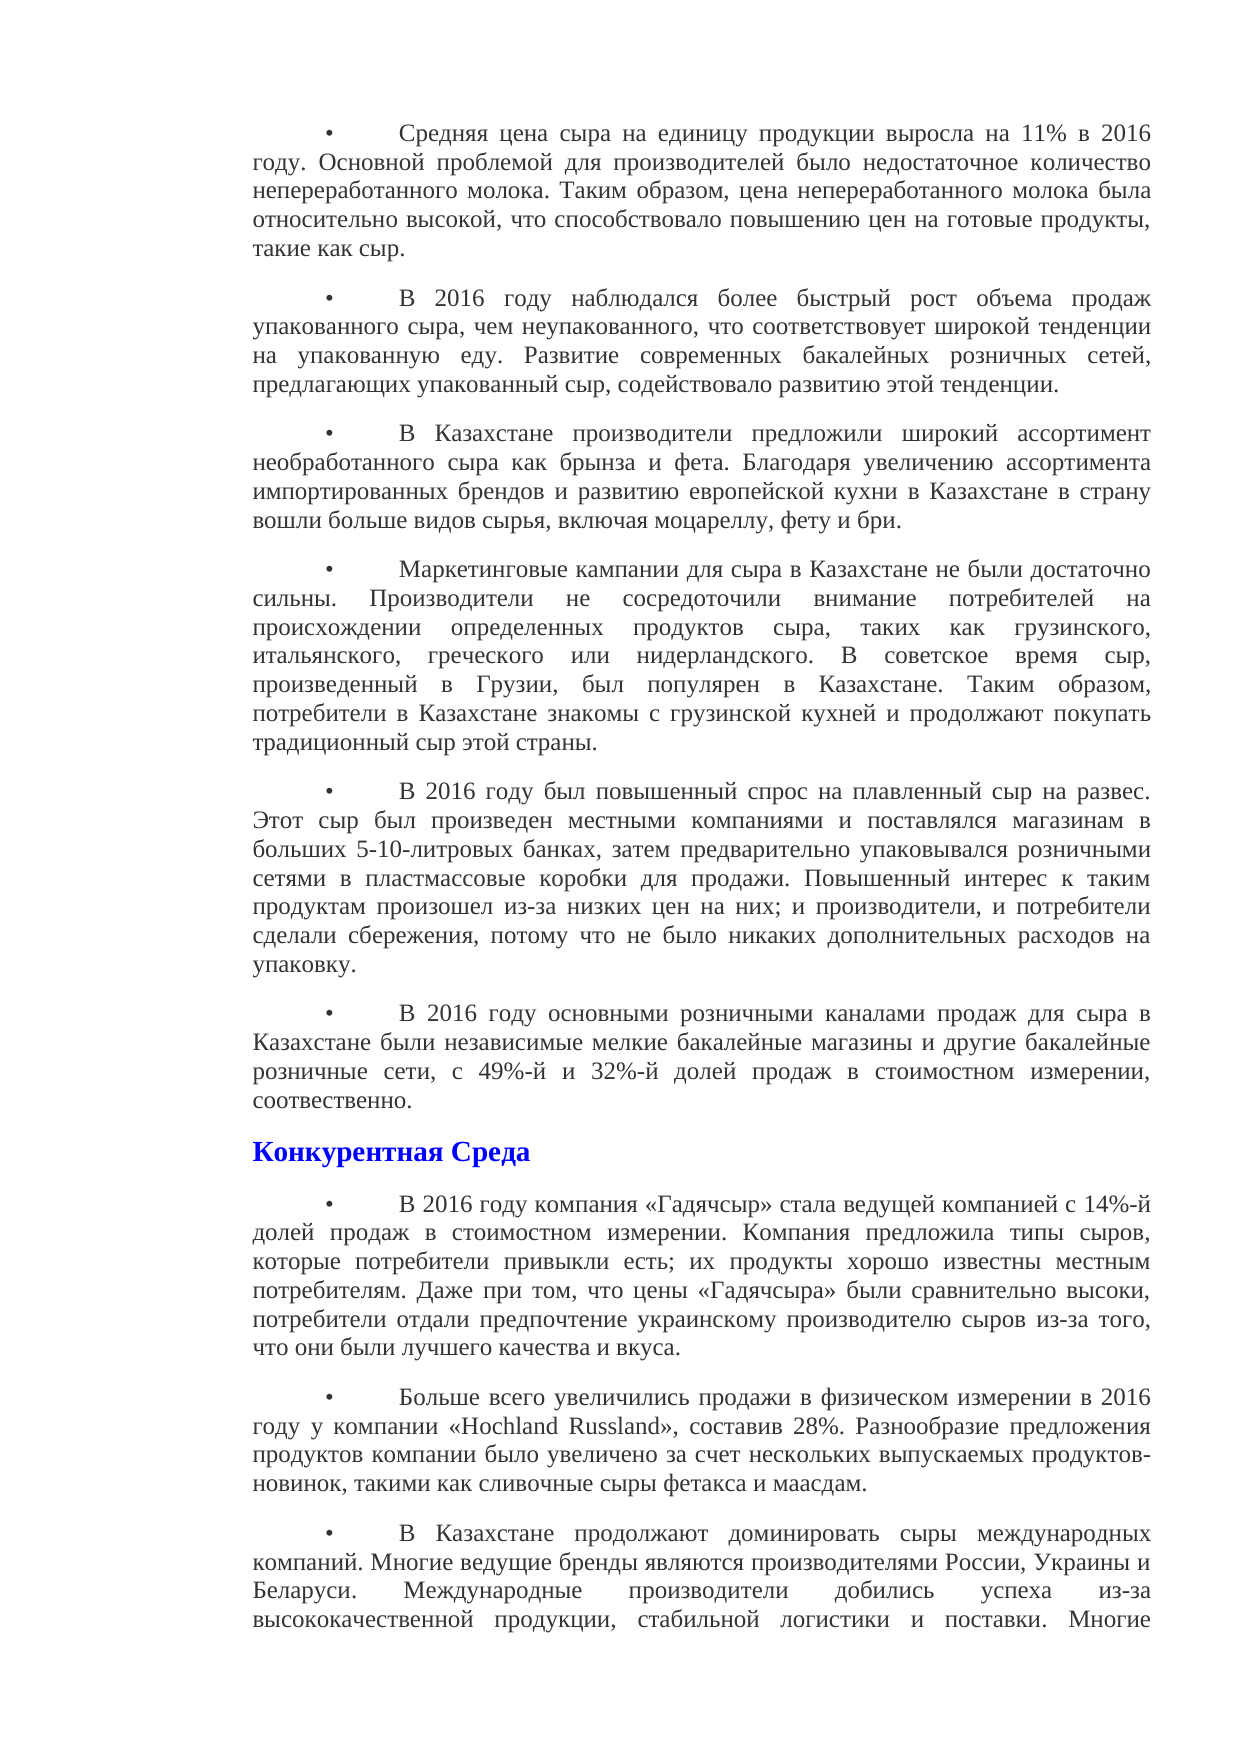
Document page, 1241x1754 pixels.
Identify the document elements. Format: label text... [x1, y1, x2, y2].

text • Больше всего увеличились продажи в физическом измерении в 2016 году у компании «Hochland Russland», составив 28%. Разнообразие предложения продуктов компании было увеличено за счет нескольких выпускаемых продуктов-новинок, такими как сливочные сыры фетакса и маасдам. [252, 1382, 1152, 1497]
text • В 2016 году компания «Гадячсыр» стала ведущей компанией с 14%-й долей продаж в стоимостном измерении. Компания предложила типы сыров, которые потребители привыкли есть; их продукты хорошо известны местным потребителям. Даже при том, что цены «Гадячсыра» были сравнительно высоки, потребители отдали предпочтение украинскому производителю сыров из-за того, что они были лучшего качества и вкуса. [252, 1189, 1152, 1361]
text Конкурентная Среда [252, 1134, 1152, 1168]
text • В 2016 году основными розничными каналами продаж для сыра в Казахстане были независимые мелкие бакалейные магазины и другие бакалейные розничные сети, с 49%-й и 32%-й долей продаж в стоимостном измерении, соотвественно. [252, 998, 1152, 1113]
text • Маркетинговые кампании для сыра в Казахстане не были достаточно сильны. Производители не сосредоточили внимание потребителей на происхождении определенных продуктов сыра, таких как грузинского, итальянского, греческого или нидерландского. В советское время сыр, произведенный в Грузии, был популярен в Казахстане. Таким образом, потребители в Казахстане знакомы с грузинской кухней и продолжают покупать традиционный сыр этой страны. [252, 554, 1152, 756]
text • Средняя цена сыра на единицу продукции выросла на 11% в 2016 году. Основной проблемой для производителей было недостаточное количество непереработанного молока. Таким образом, цена непереработанного молока была относительно высокой, что способствовало повышению цен на готовые продукты, такие как сыр. [252, 118, 1152, 262]
text • В 2016 году наблюдался более быстрый рост объема продаж упакованного сыра, чем неупакованного, что соответствовует широкой тенденции на упакованную еду. Развитие современных бакалейных розничных сетей, предлагающих упакованный сыр, содействовало развитию этой тенденции. [252, 283, 1152, 398]
text • В 2016 году был повышенный спрос на плавленный сыр на развес. Этот сыр был произведен местными компаниями и поставлялся магазинам в больших 5-10-литровых банках, затем предварительно упаковывался розничными сетями в пластмассовые коробки для продажи. Повышенный интерес к таким продуктам произошел из-за низких цен на них; и производители, и потребители сделали сбережения, потому что не было никаких дополнительных расходов на упаковку. [252, 776, 1152, 978]
text • В Казахстане производители предложили широкий ассортимент необработанного сыра как брынза и фета. Благодаря увеличению ассортимента импортированных брендов и развитию европейской кухни в Казахстане в страну вошли больше видов сырья, включая моцареллу, фету и бри. [252, 418, 1152, 533]
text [252, 1518, 1152, 1633]
